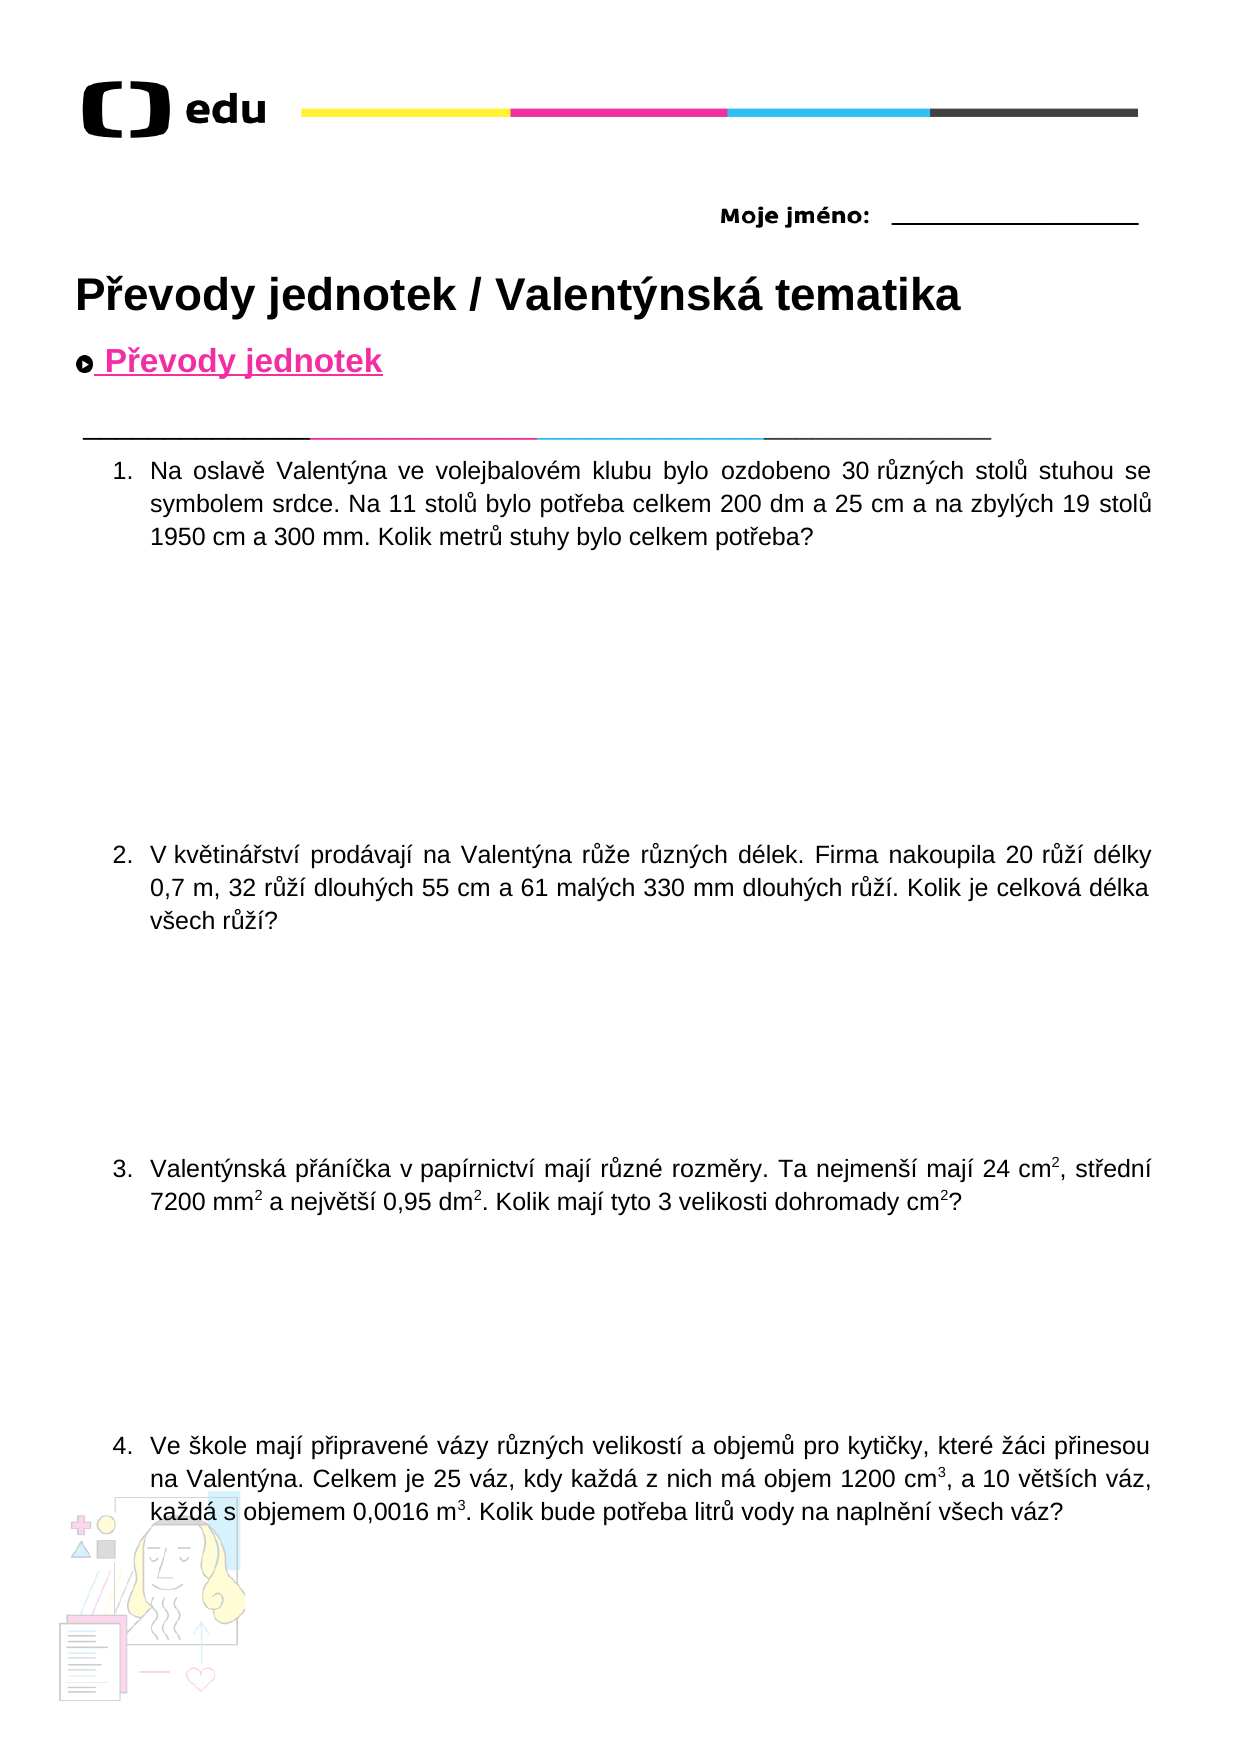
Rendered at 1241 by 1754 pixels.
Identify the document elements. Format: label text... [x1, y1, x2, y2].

list Převody jednotek / Valentýnská tematika [75, 267, 1152, 320]
list V květinářství prodávají na Valentýna růže různých délek. Firma nakoupila 20 růží délky 0,7 m, 32 růží dlouhých 55 cm a 61 malých 330 mm dlouhých růží. Kolik je celková délka všech růží? [112, 839, 1152, 934]
picture [76, 355, 93, 373]
list ________________________________________________________ [75, 407, 1138, 441]
text Převody jednotek [75, 341, 1152, 379]
list Valentýnská přáníčka v papírnictví mají různé rozměry. Ta nejmenší mají 24 cm2, střední 7200 mm2 a největší 0,95 dm2. Kolik mají tyto 3 velikosti dohromady cm2? [112, 1154, 1152, 1216]
list Na oslavě Valentýna ve volejbalovém klubu bylo ozdobeno 30 různých stolů stuhou se symbolem srdce. Na 11 stolů bylo potřeba celkem 200 dm a 25 cm a na zbylých 19 stolů 1950 cm a 300 mm. Kolik metrů stuhy bylo celkem potřeba? [112, 456, 1152, 551]
list Ve škole mají připravené vázy různých velikostí a objemů pro kytičky, které žáci přinesou na Valentýna. Celkem je 25 váz, kdy každá z nich má objem 1200 cm3, a 10 větších váz, každá s objemem 0,0016 m3. Kolik bude potřeba litrů vody na naplnění všech váz? [112, 1431, 1152, 1526]
picture [75, 73, 1150, 240]
picture [58, 1491, 246, 1701]
